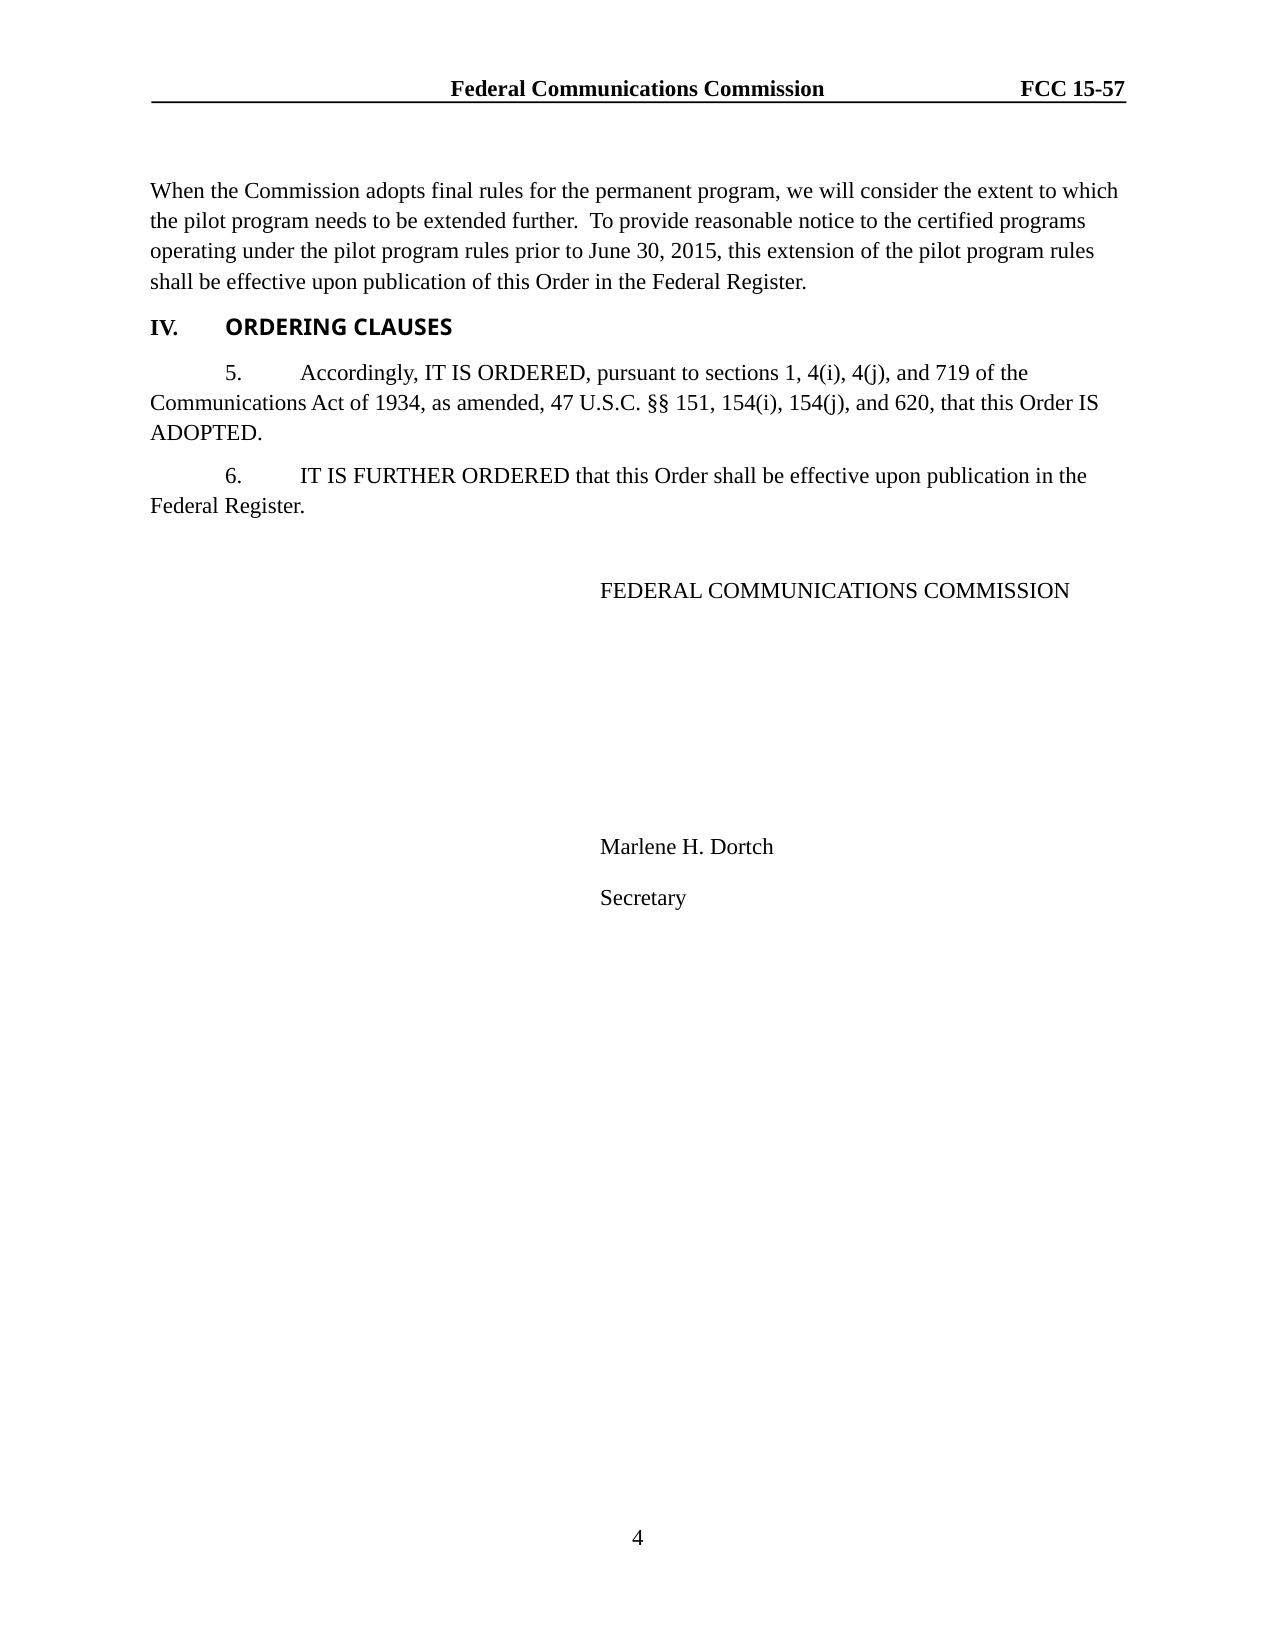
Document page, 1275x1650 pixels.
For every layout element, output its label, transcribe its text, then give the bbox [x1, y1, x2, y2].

list We extend the existing NDBEDP pilot program rules for one additional year, until June 30, 2016. As noted above, we have sought comment on whether certain changes should be made when the NDBEDP transitions from a pilot to a permanent program. Completion of this rulemaking and implementation of any new rules will take longer than June 30, 2015, when the rules governing the NDBEDP pilot program will expire. Extending the pilot program will provide time to receive and thoroughly consider public input on proposed rules for a permanent program, as well as to implement final rules for the permanent NDBEDP without interrupting the distribution of communications equipment and provision of related services to low-income individuals who are deaf-blind, which we find serves the public interest. The extension will also provide greater programmatic certainty to entities that are currently certified to participate in the NDBEDP and enable the Commission to provide a smooth transition from the NDBEDP pilot program to a permanent program. The Commission commits to continue the pilot NDBEDP as long as necessary to ensure a seamless transition between the pilot and permanent programs to ensure the uninterrupted distribution of equipment to this target population. When the Commission adopts final rules for the permanent program, we will consider the extent to which the pilot program needs to be extended further. To provide reasonable notice to the certified programs operating under the pilot program rules prior to June 30, 2015, this extension of the pilot program rules shall be effective upon publication of this Order in the Federal Register. [150, 177, 1125, 294]
text FEDERAL COMMUNICATIONS COMMISSION [600, 578, 1125, 604]
text Marlene H. Dortch [600, 833, 1125, 859]
list IT IS FURTHER ORDERED that this Order shall be effective upon publication in the Federal Register. [150, 462, 1125, 518]
text Secretary [600, 884, 1125, 910]
list Accordingly, IT IS ORDERED, pursuant to sections 1, 4(i), 4(j), and 719 of the Communications Act of 1934, as amended, 47 U.S.C. §§ 151, 154(i), 154(j), and 620, that this Order IS ADOPTED. [150, 359, 1125, 446]
subtitle Ordering Clauses [150, 310, 1125, 342]
